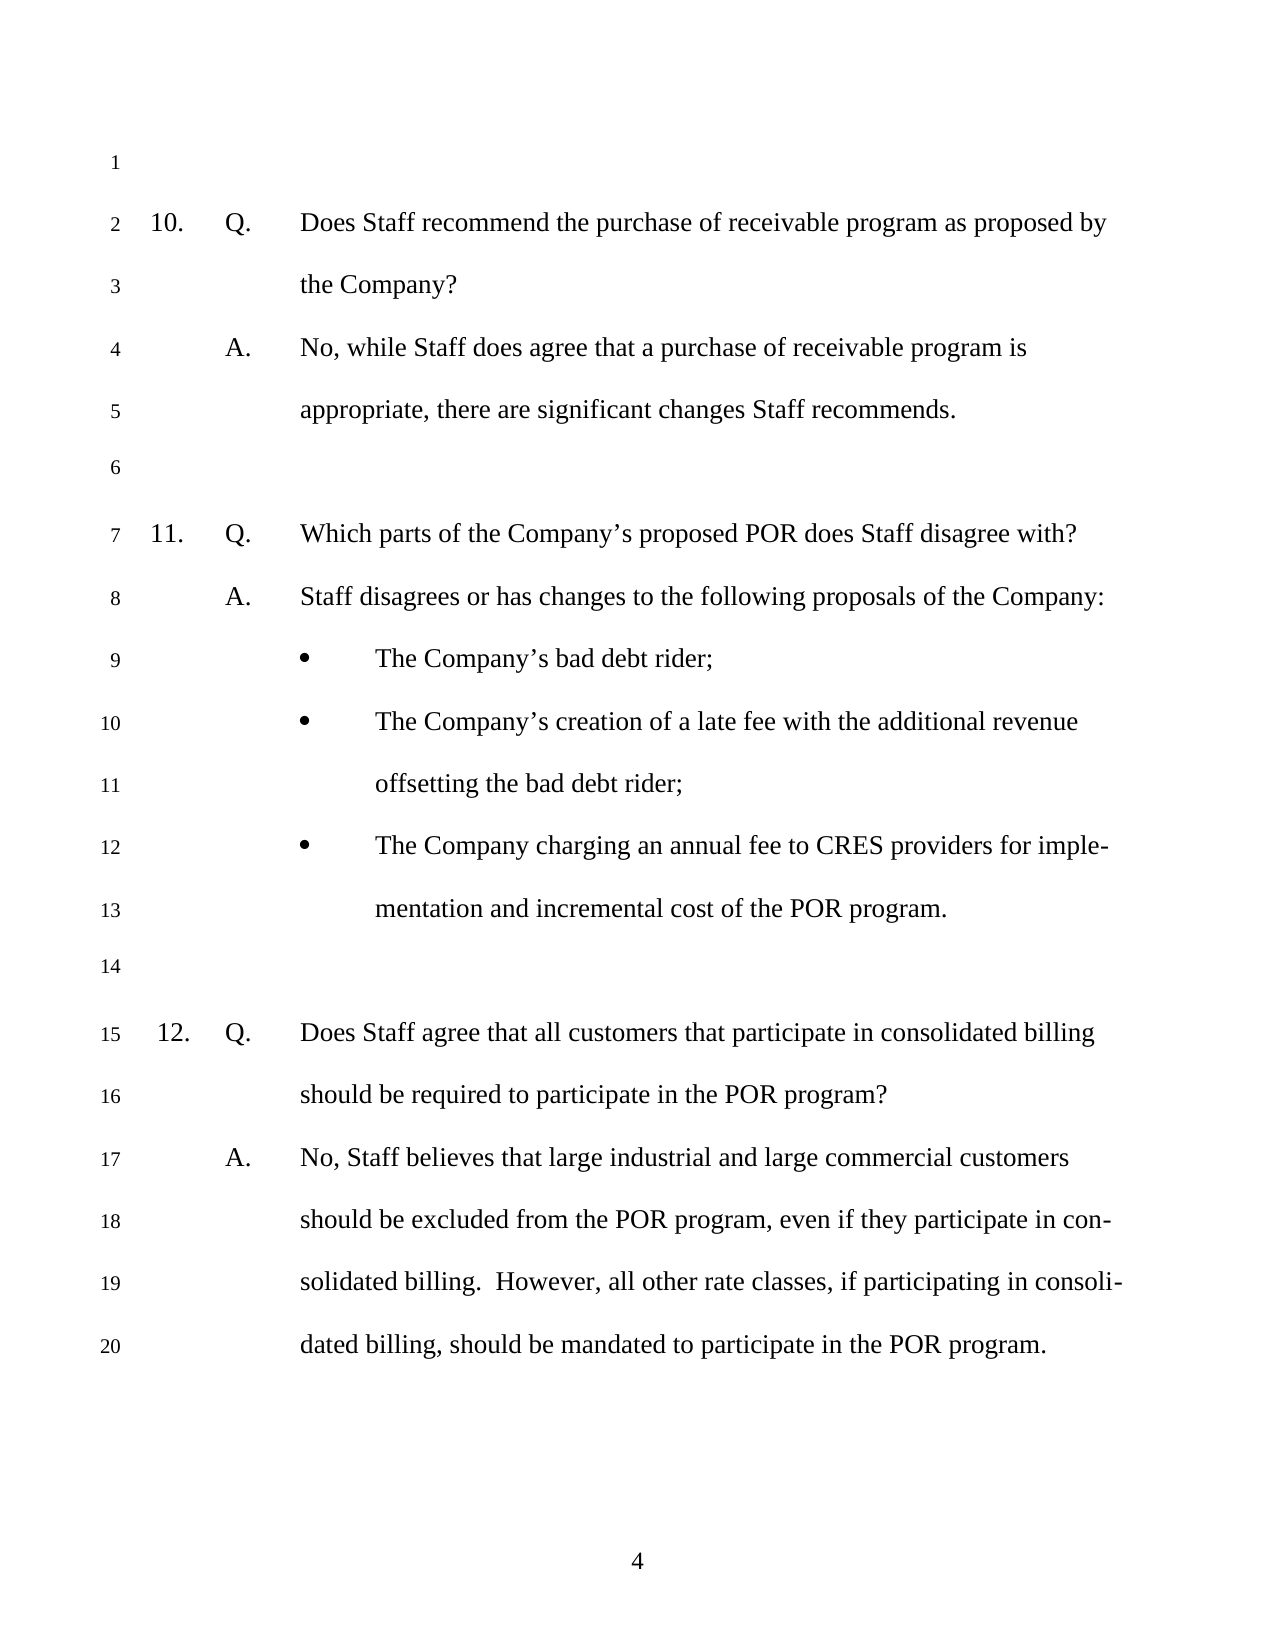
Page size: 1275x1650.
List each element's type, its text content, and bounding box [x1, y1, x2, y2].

text A. Staff disagrees or has changes to the following proposals of the Company: [150, 580, 1125, 611]
list The Company charging an annual fee to CRES providers for implementation and incremental cost of the POR program. [300, 829, 1125, 923]
text 10. Q. Does Staff recommend the purchase of receivable program as proposed by the Company? [150, 206, 1125, 299]
list The Company’s bad debt rider; [300, 642, 1125, 673]
list The Company’s creation of a late fee with the additional revenue offsetting the bad debt rider; [300, 704, 1125, 798]
text A. No, Staff believes that large industrial and large commercial customers should be excluded from the POR program, even if they participate in consolidated billing. However, all other rate classes, if participating in consolidated billing, should be mandated to participate in the POR program. [150, 1141, 1125, 1359]
text 12. Q. Does Staff agree that all customers that participate in consolidated billing should be required to participate in the POR program? [150, 1016, 1125, 1110]
text A. No, while Staff does agree that a purchase of receivable program is appropriate, there are significant changes Staff recommends. [150, 331, 1125, 424]
text 11. Q. Which parts of the Company’s proposed POR does Staff disagree with? [150, 517, 1125, 549]
